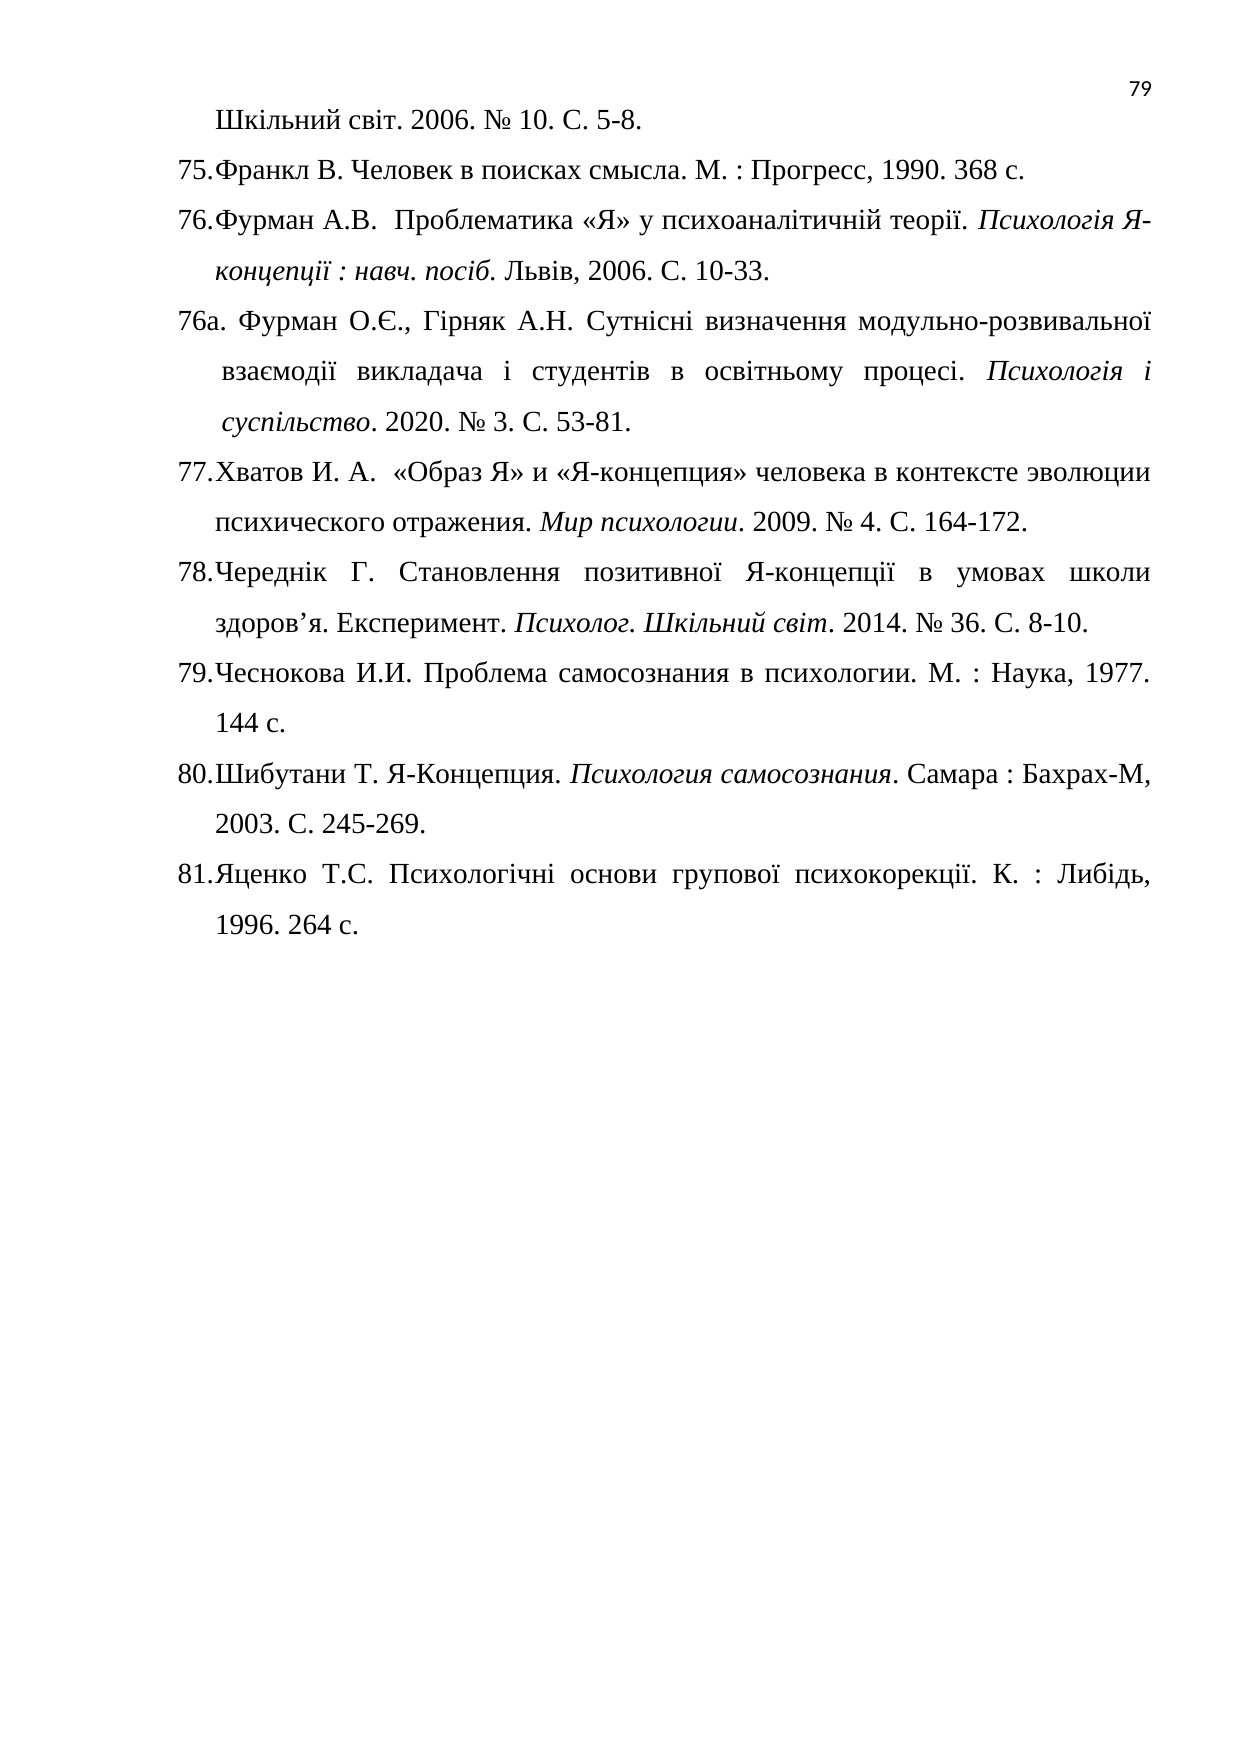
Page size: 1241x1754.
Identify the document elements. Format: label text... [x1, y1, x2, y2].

list Хватов И. А. «Образ Я» и «Я-концепция» человека в контексте эволюции психического отражения. Мир психологии. 2009. № 4. С. 164-172. [177, 454, 1152, 538]
list Фурман А.В. Проблематика «Я» у психоаналітичній теорії. Психологія Я-концепції : навч. посіб. Львів, 2006. С. 10-33. [177, 202, 1152, 286]
list Чеснокова И.И. Проблема самосознания в психологии. М. : Наука, 1977. 144 с. [177, 655, 1152, 739]
list Шибутани Т. Я-Концепция. Психология самосознания. Самара : Бахрах-М, 2003. С. 245-269. [177, 756, 1152, 840]
list Череднік Г. Становлення позитивної Я-концепції в умовах школи здоров’я. Експеримент. Психолог. Шкільний світ. 2014. № 36. С. 8-10. [177, 554, 1152, 638]
list Франкл В. Человек в поисках смысла. М. : Прогресс, 1990. 368 с. [177, 152, 1152, 186]
text 76а. Фурман О.Є., Гірняк А.Н. Сутнісні визначення модульно-розвивальної взаємодії викладача і студентів в освітньому процесі. Психологія і суспільство. 2020. № 3. С. 53-81. [177, 303, 1152, 437]
list Яценко Т.С. Психологічні основи групової психокорекції. К. : Либідь, 1996. 264 с. [177, 856, 1152, 940]
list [177, 102, 1152, 135]
